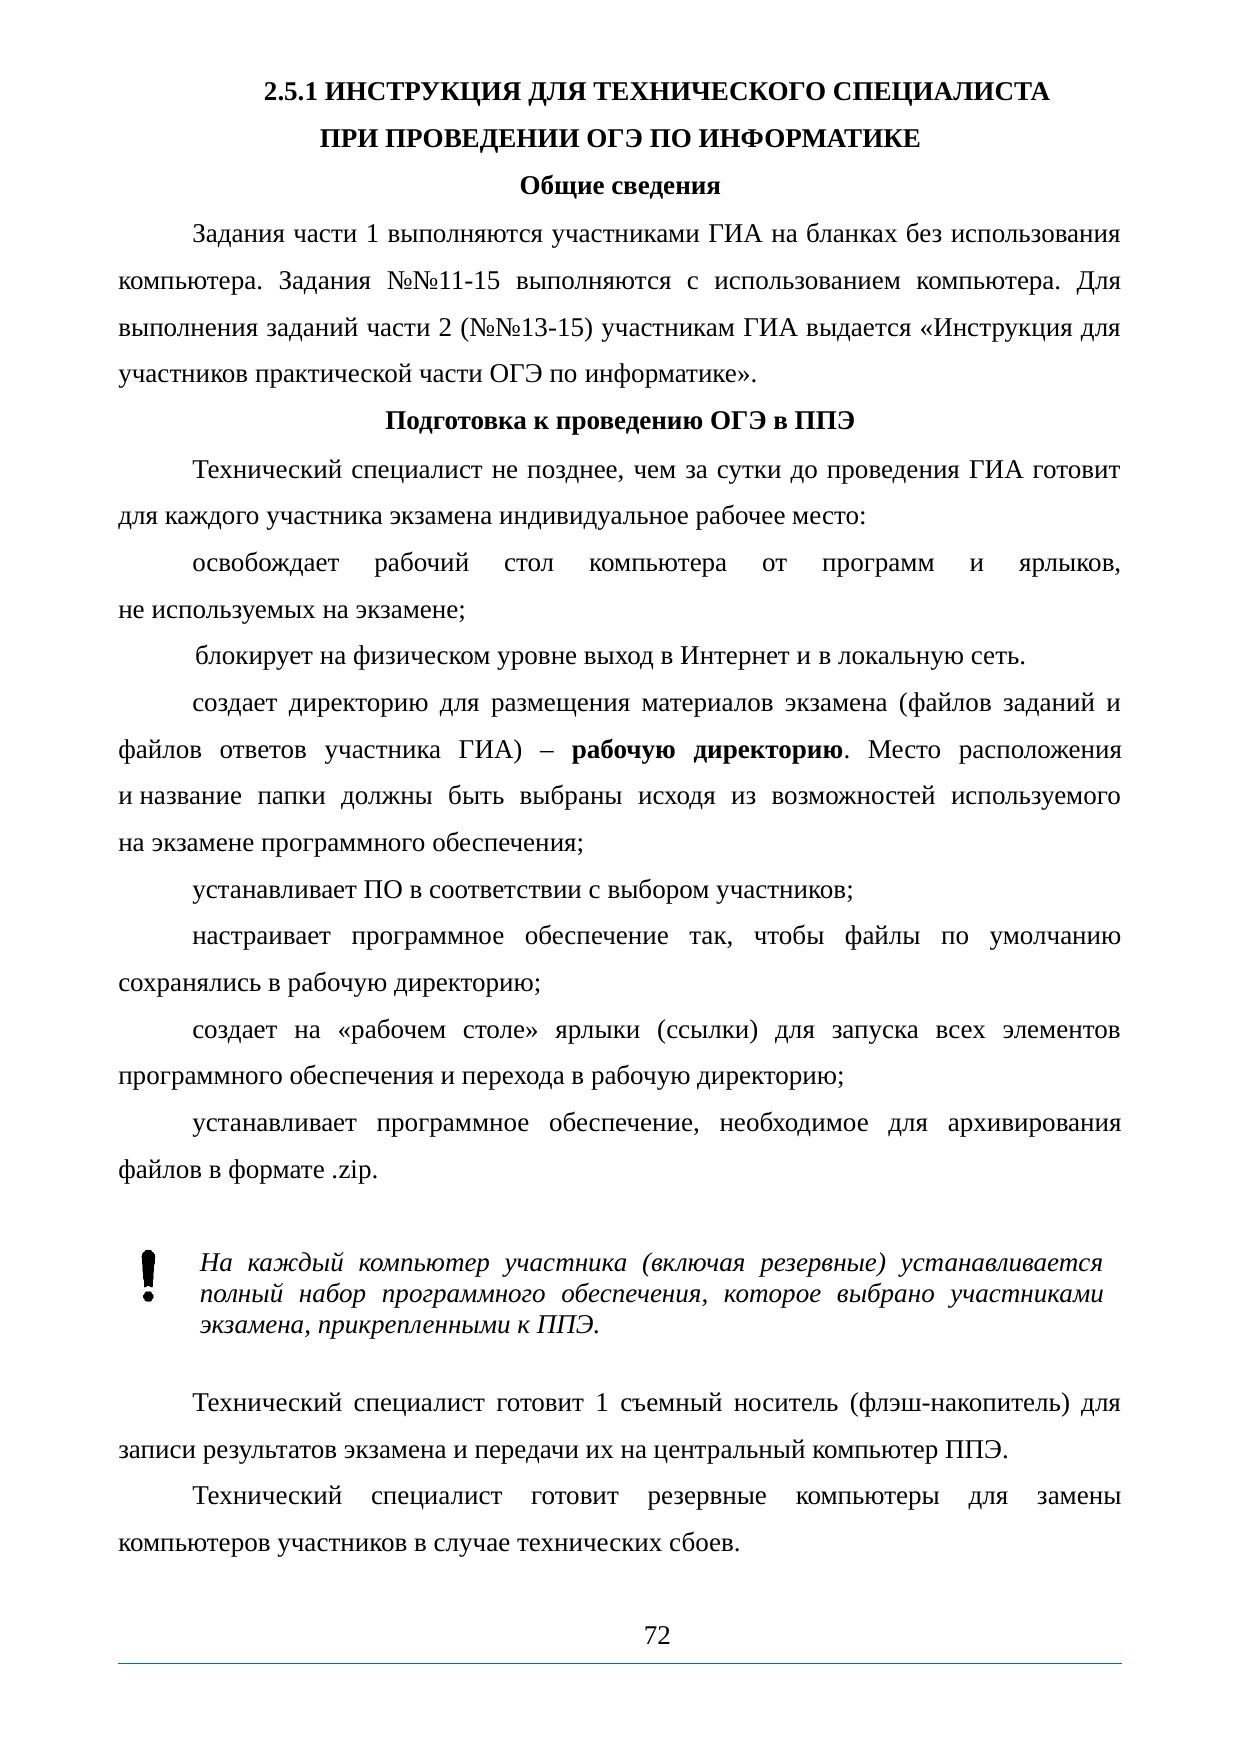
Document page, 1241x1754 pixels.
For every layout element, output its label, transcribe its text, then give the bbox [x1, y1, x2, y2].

list создает на «рабочем столе» ярлыки (ссылки) для запуска всех элементов программного обеспечения и перехода в рабочую директорию; [118, 1013, 1122, 1091]
list освобождает рабочий стол компьютера от программ и ярлыков, не используемых на экзамене; [118, 546, 1122, 624]
text Технический специалист не позднее, чем за сутки до проведения ГИА готовит для каждого участника экзамена индивидуальное рабочее место: [118, 453, 1122, 531]
text Технический специалист готовит резервные компьютеры для замены компьютеров участников в случае технических сбоев. [118, 1479, 1122, 1557]
text Задания части 1 выполняются участниками ГИА на бланках без использования компьютера. Задания №№11-15 выполняются с использованием компьютера. Для выполнения заданий части 2 (№№13-15) участникам ГИА выдается «Инструкция для участников практической части ОГЭ по информатике». [118, 217, 1122, 388]
text Общие сведения [118, 169, 1122, 200]
text блокирует на физическом уровне выход в Интернет и в локальную сеть. [118, 639, 1122, 671]
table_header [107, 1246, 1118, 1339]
list настраивает программное обеспечение так, чтобы файлы по умолчанию сохранялись в рабочую директорию; [118, 919, 1122, 997]
text Технический специалист готовит 1 съемный носитель (флэш-накопитель) для записи результатов экзамена и передачи их на центральный компьютер ППЭ. [118, 1386, 1122, 1464]
list создает директорию для размещения материалов экзамена (файлов заданий и файлов ответов участника ГИА) – рабочую директорию. Место расположения и название папки должны быть выбраны исходя из возможностей используемого на экзамене программного обеспечения; [118, 686, 1122, 857]
text Подготовка к проведению ОГЭ в ППЭ [118, 404, 1122, 435]
list устанавливает программное обеспечение, необходимое для архивирования файлов в формате .zip. [118, 1106, 1122, 1184]
list устанавливает ПО в соответствии с выбором участников; [118, 873, 1122, 904]
picture [118, 1246, 178, 1306]
subtitle 2.5.1 Инструкция для технического специалиста при проведении ОГЭ по информатике [118, 75, 1122, 153]
